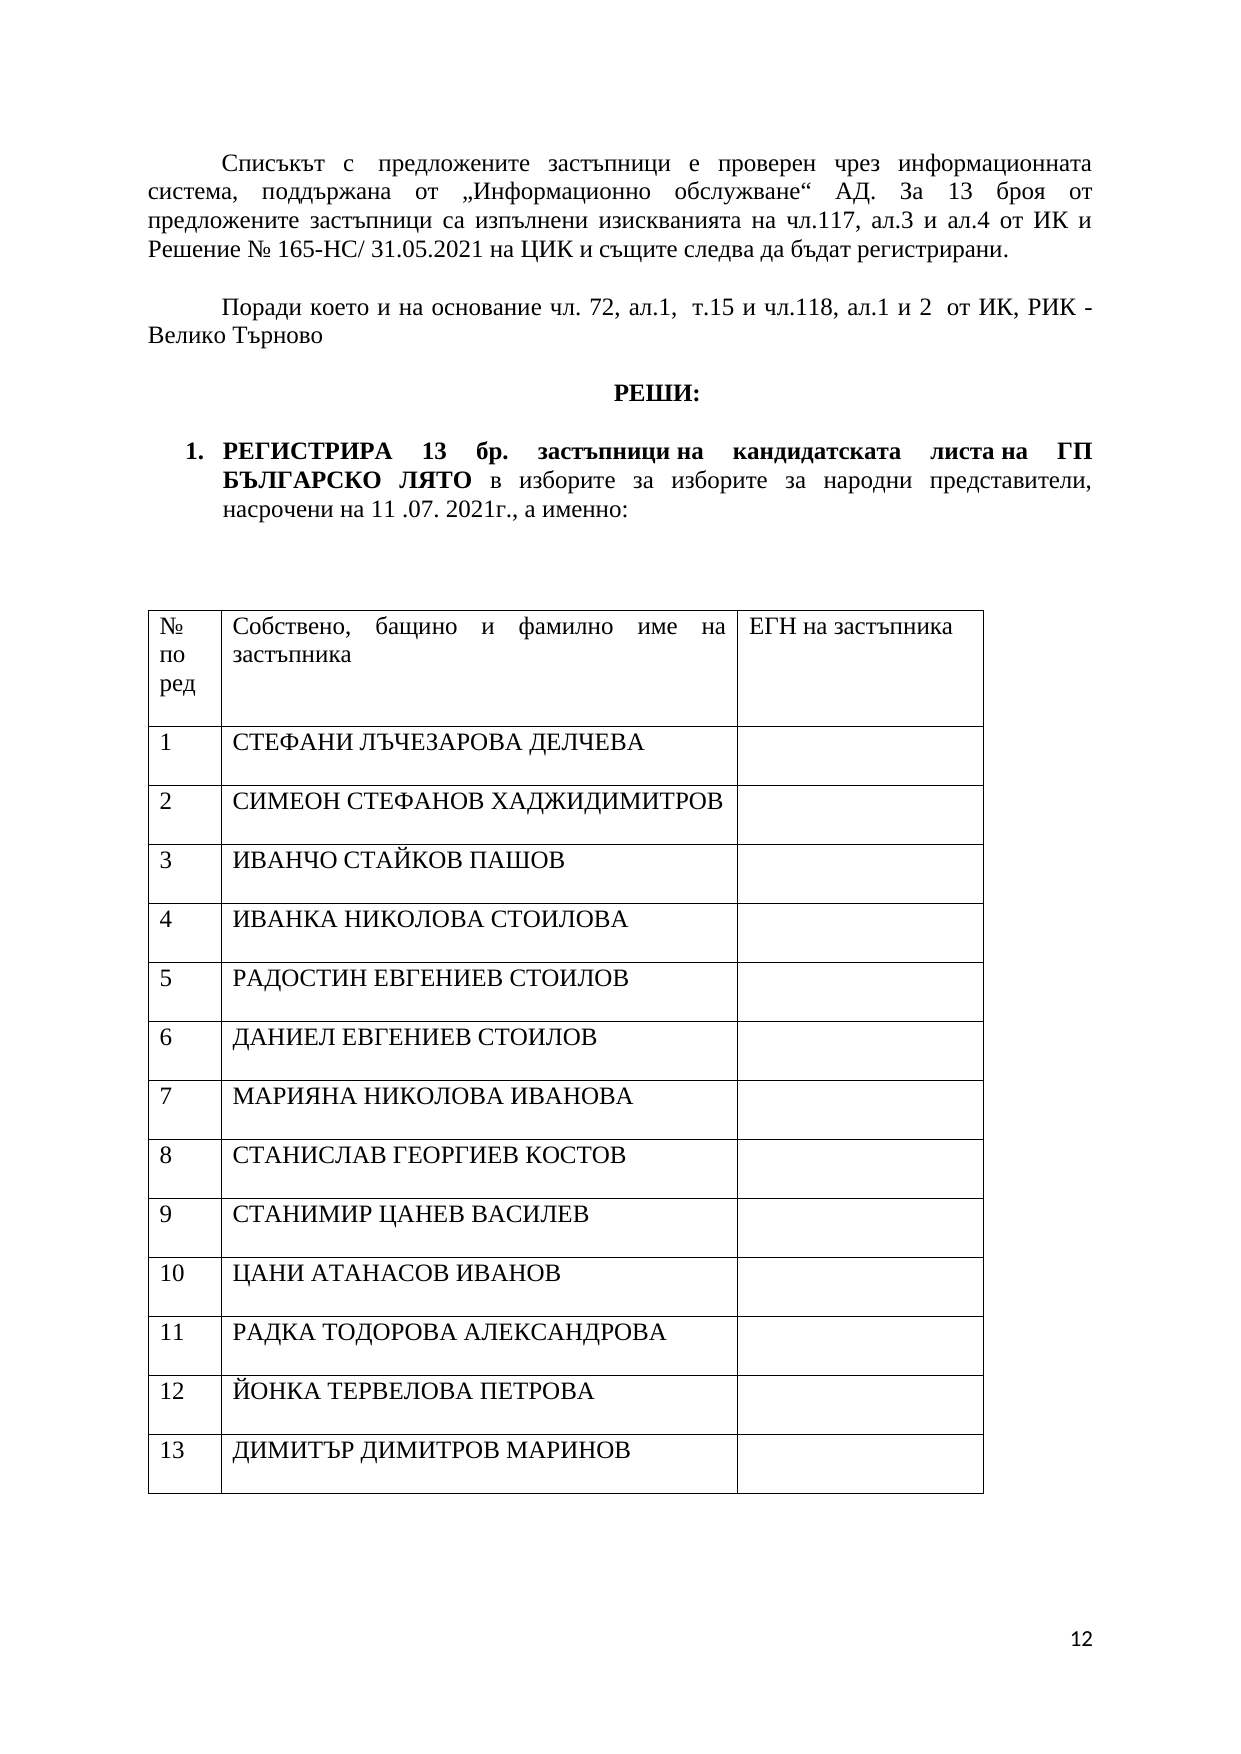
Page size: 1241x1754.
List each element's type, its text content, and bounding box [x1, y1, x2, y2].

table_cell 11 [149, 1317, 221, 1375]
table_cell 7 [149, 1081, 221, 1139]
table_cell [738, 963, 983, 1021]
table_header Собствено, бащино и фамилно име на застъпника [222, 611, 737, 726]
table_cell [738, 1317, 983, 1375]
table_cell ЦАНИ АТАНАСОВ ИВАНОВ [222, 1258, 737, 1316]
table_cell СТАНИМИР ЦАНЕВ ВАСИЛЕВ [222, 1199, 737, 1257]
table_cell [738, 1376, 983, 1434]
table_cell 4 [149, 904, 221, 962]
table_cell [738, 1199, 983, 1257]
table_cell ИВАНКА НИКОЛОВА СТОИЛОВА [222, 904, 737, 962]
table_header ЕГН на застъпника [738, 611, 983, 726]
table_cell [738, 1140, 983, 1198]
table_cell 6 [149, 1022, 221, 1080]
table_header № по ред [149, 611, 221, 726]
text Поради което и на основание чл. 72, ал.1, т.15 и чл.118, ал.1 и 2 от ИК, РИК - Велико Търново [148, 292, 1093, 349]
list РЕГИСТРИРА 13 бр. застъпници на кандидатската листа на ГП БЪЛГАРСКО ЛЯТО в изборите за изборите за народни представители, насрочени на 11 .07. 2021г., а именно: [185, 436, 1093, 523]
table_cell [738, 1258, 983, 1316]
table_cell 10 [149, 1258, 221, 1316]
table_cell 1 [149, 727, 221, 785]
table_cell 13 [149, 1435, 221, 1493]
table_cell РАДОСТИН ЕВГЕНИЕВ СТОИЛОВ [222, 963, 737, 1021]
table_cell ИВАНЧО СТАЙКОВ ПАШОВ [222, 845, 737, 903]
table_cell [738, 904, 983, 962]
table_cell 2 [149, 786, 221, 844]
table_cell [738, 1435, 983, 1493]
table_cell [738, 1081, 983, 1139]
table_cell 5 [149, 963, 221, 1021]
table_cell ДАНИЕЛ ЕВГЕНИЕВ СТОИЛОВ [222, 1022, 737, 1080]
table_cell СТАНИСЛАВ ГЕОРГИЕВ КОСТОВ [222, 1140, 737, 1198]
table_cell СИМЕОН СТЕФАНОВ ХАДЖИДИМИТРОВ [222, 786, 737, 844]
table_cell ДИМИТЪР ДИМИТРОВ МАРИНОВ [222, 1435, 737, 1493]
table_cell [738, 727, 983, 785]
table_cell [738, 1022, 983, 1080]
table_cell 8 [149, 1140, 221, 1198]
table_cell МАРИЯНА НИКОЛОВА ИВАНОВА [222, 1081, 737, 1139]
table_cell 12 [149, 1376, 221, 1434]
text Списъкът с предложените застъпници е проверен чрез информационната система, поддържана от „Информационно обслужване“ АД. За 13 броя от предложените застъпници са изпълнени изискванията на чл.117, ал.3 и ал.4 от ИК и Решение № 165-НС/ 31.05.2021 на ЦИК и същите следва да бъдат регистрирани. [148, 148, 1093, 263]
table_cell [738, 786, 983, 844]
table_cell ЙОНКА ТЕРВЕЛОВА ПЕТРОВА [222, 1376, 737, 1434]
table_cell СТЕФАНИ ЛЪЧЕЗАРОВА ДЕЛЧЕВА [222, 727, 737, 785]
table_cell [738, 845, 983, 903]
table_cell 9 [149, 1199, 221, 1257]
table_cell 3 [149, 845, 221, 903]
table_cell РАДКА ТОДОРОВА АЛЕКСАНДРОВА [222, 1317, 737, 1375]
text РЕШИ: [148, 378, 1093, 407]
